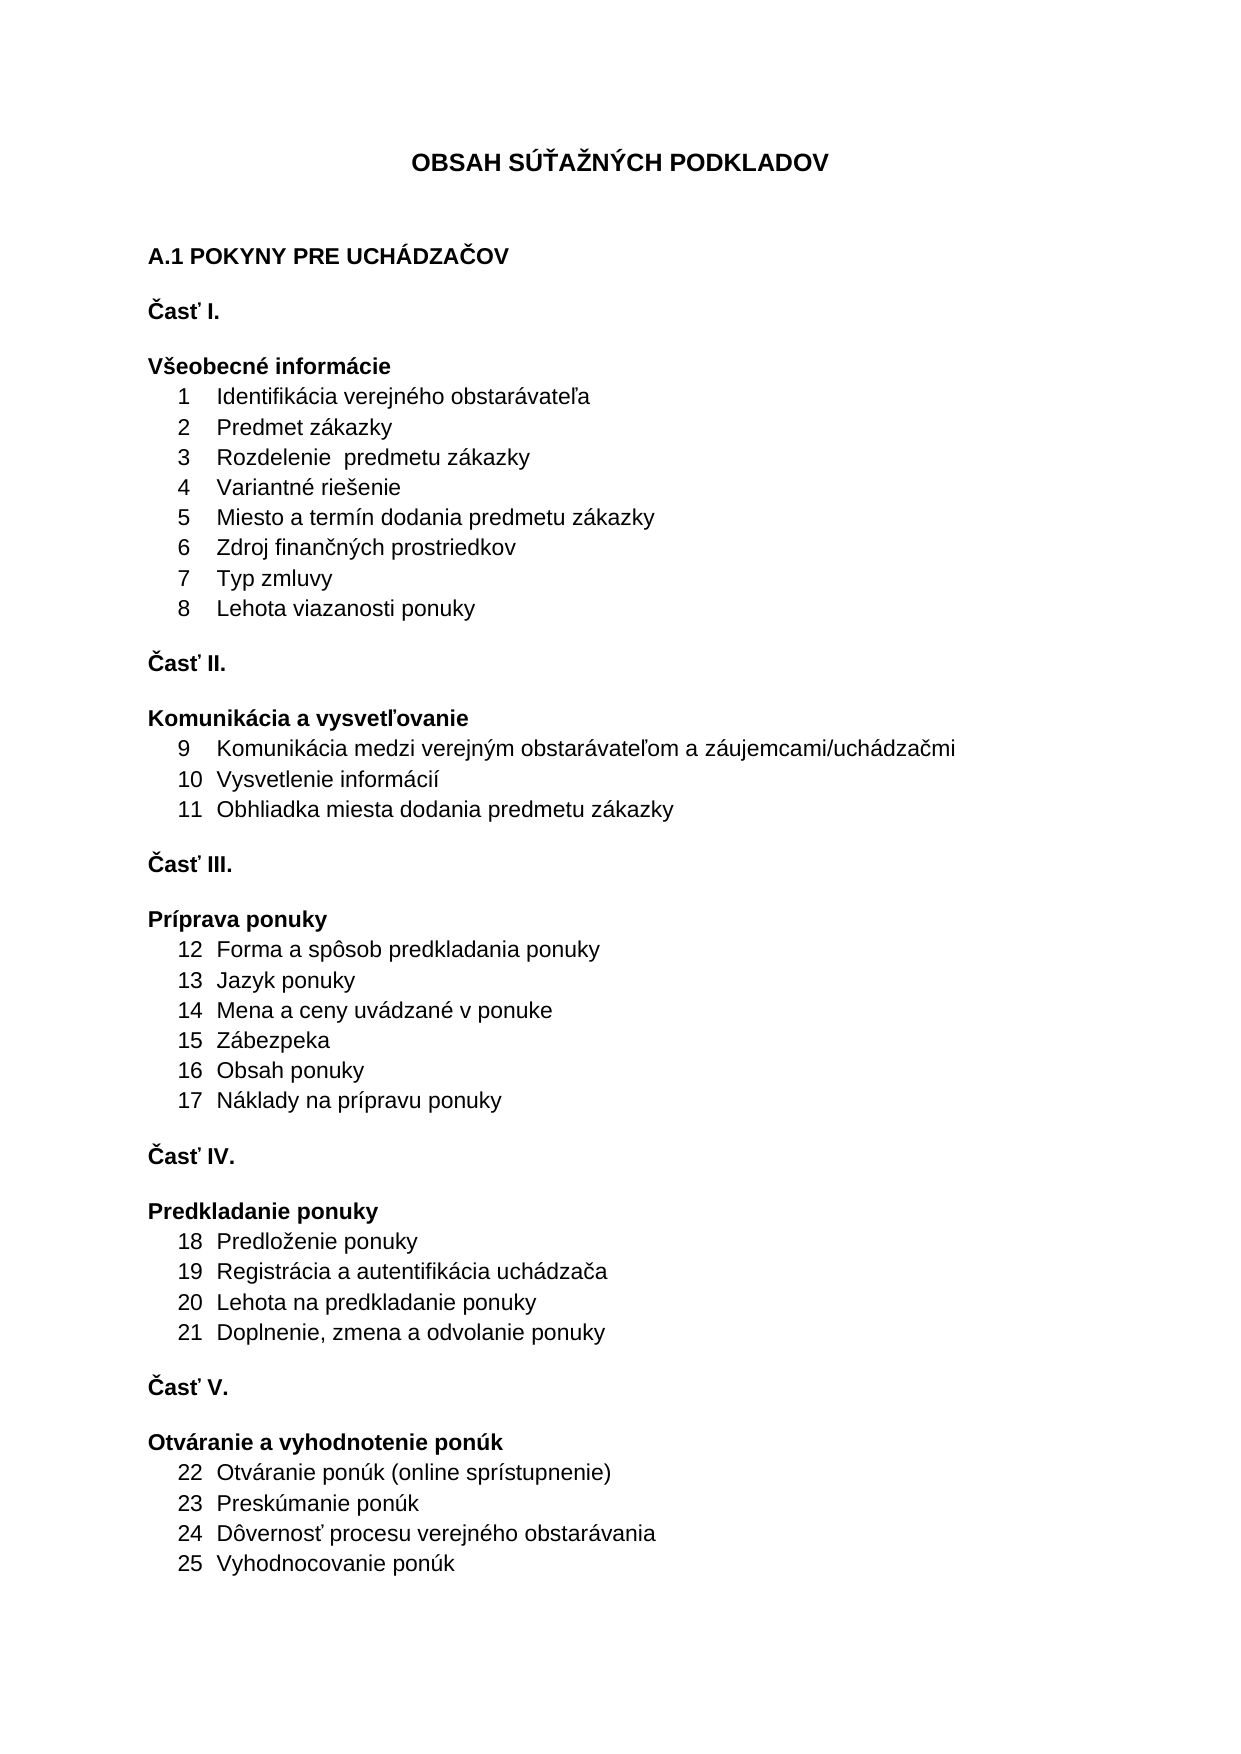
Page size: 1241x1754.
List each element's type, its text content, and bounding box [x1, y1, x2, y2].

text Časť II. [148, 650, 1093, 676]
text 23 Preskúmanie ponúk [177, 1489, 1093, 1516]
text Časť III. [148, 851, 1093, 877]
text Otváranie a vyhodnotenie ponúk [148, 1429, 1093, 1455]
text 13 Jazyk ponuky [177, 967, 1093, 993]
text 5 Miesto a termín dodania predmetu zákazky [177, 504, 1093, 530]
text 15 Zábezpeka [177, 1027, 1093, 1053]
text 16 Obsah ponuky [177, 1057, 1093, 1083]
text 24 Dôvernosť procesu verejného obstarávania [177, 1520, 1093, 1546]
text A.1 POKYNY PRE UCHÁDZAČOV [148, 243, 1093, 269]
text 21 Doplnenie, zmena a odvolanie ponuky [177, 1319, 1093, 1345]
text 7 Typ zmluvy [177, 564, 1093, 591]
text Časť IV. [148, 1143, 1093, 1169]
text 17 Náklady na prípravu ponuky [177, 1087, 1093, 1114]
text 18 Predloženie ponuky [177, 1228, 1093, 1254]
text 1 Identifikácia verejného obstarávateľa [177, 383, 1093, 409]
text Všeobecné informácie [148, 353, 1093, 379]
text Komunikácia a vysvetľovanie [148, 705, 1093, 731]
text 25 Vyhodnocovanie ponúk [177, 1550, 1093, 1576]
text 9 Komunikácia medzi verejným obstarávateľom a záujemcami/uchádzačmi [177, 735, 1093, 762]
text Príprava ponuky [148, 906, 1093, 932]
text 3 Rozdelenie predmetu zákazky [177, 444, 1093, 470]
text 12 Forma a spôsob predkladania ponuky [177, 936, 1093, 963]
text 14 Mena a ceny uvádzané v ponuke [177, 997, 1093, 1023]
text 10 Vysvetlenie informácií [177, 766, 1093, 792]
text 20 Lehota na predkladanie ponuky [177, 1288, 1093, 1315]
text 19 Registrácia a autentifikácia uchádzača [177, 1258, 1093, 1284]
text 4 Variantné riešenie [177, 474, 1093, 500]
text Obsah súťažných podkladov [148, 148, 1093, 176]
text 8 Lehota viazanosti ponuky [177, 595, 1093, 621]
text 22 Otváranie ponúk (online sprístupnenie) [177, 1459, 1093, 1486]
text 11 Obhliadka miesta dodania predmetu zákazky [177, 796, 1093, 822]
text Predkladanie ponuky [148, 1198, 1093, 1224]
text 2 Predmet zákazky [177, 413, 1093, 440]
text Časť I. [148, 298, 1093, 324]
text Časť V. [148, 1374, 1093, 1400]
text 6 Zdroj finančných prostriedkov [177, 534, 1093, 561]
